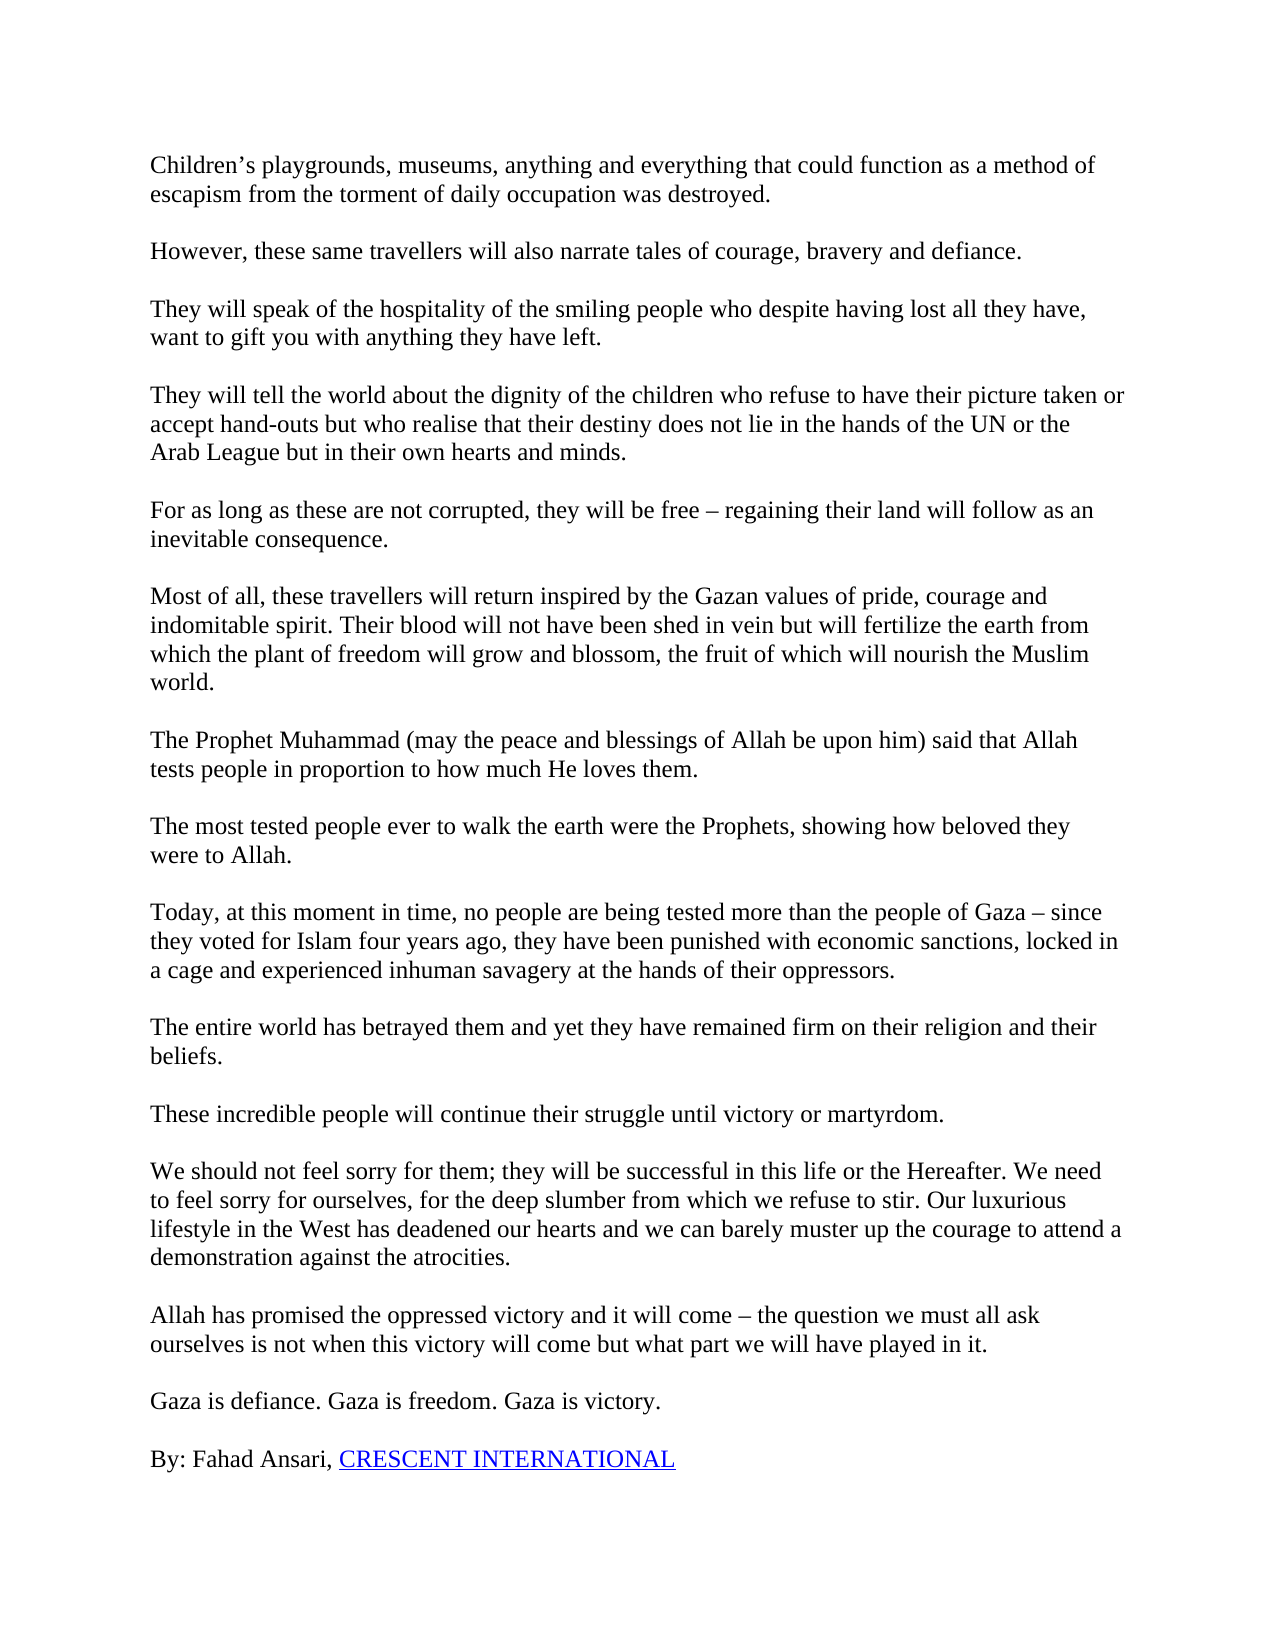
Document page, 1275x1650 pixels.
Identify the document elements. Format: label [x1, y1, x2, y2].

text [150, 150, 1125, 1472]
